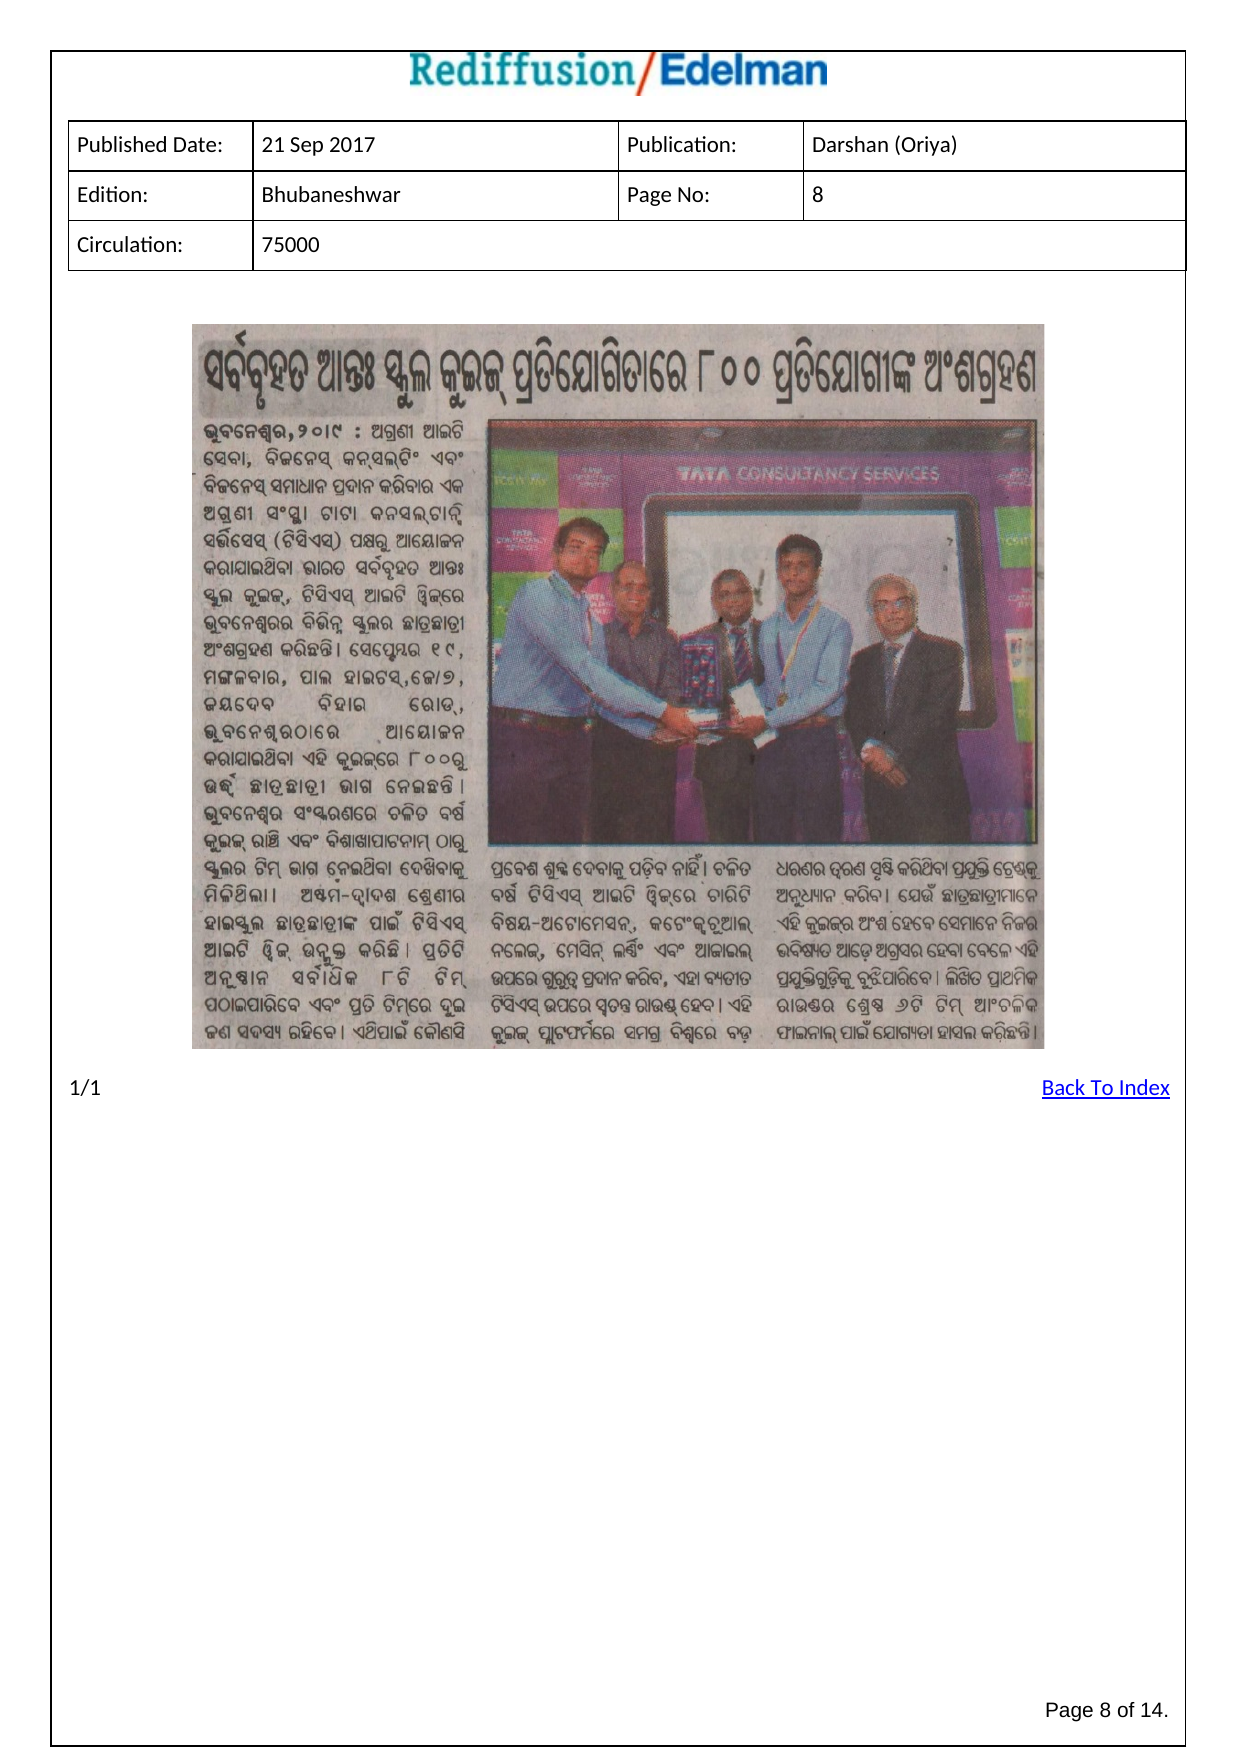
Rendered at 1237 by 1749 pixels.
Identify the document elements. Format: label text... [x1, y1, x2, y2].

picture [192, 324, 1045, 1049]
table_cell Edition: [69, 172, 252, 220]
table_header Publication: [619, 122, 803, 170]
table_cell Bhubaneshwar [254, 172, 618, 220]
table_header Back To Index [456, 1073, 1171, 1126]
picture [409, 52, 827, 96]
table_header 21 Sep 2017 [254, 122, 618, 170]
table_cell 8 [804, 172, 1185, 220]
table_cell 75000 [254, 221, 1185, 269]
table_cell Page No: [619, 172, 803, 220]
table_cell Circulation: [69, 221, 252, 269]
table_header Darshan (Oriya) [804, 122, 1185, 170]
table_header Published Date: [69, 122, 252, 170]
table_header 1/1 [68, 1073, 456, 1126]
